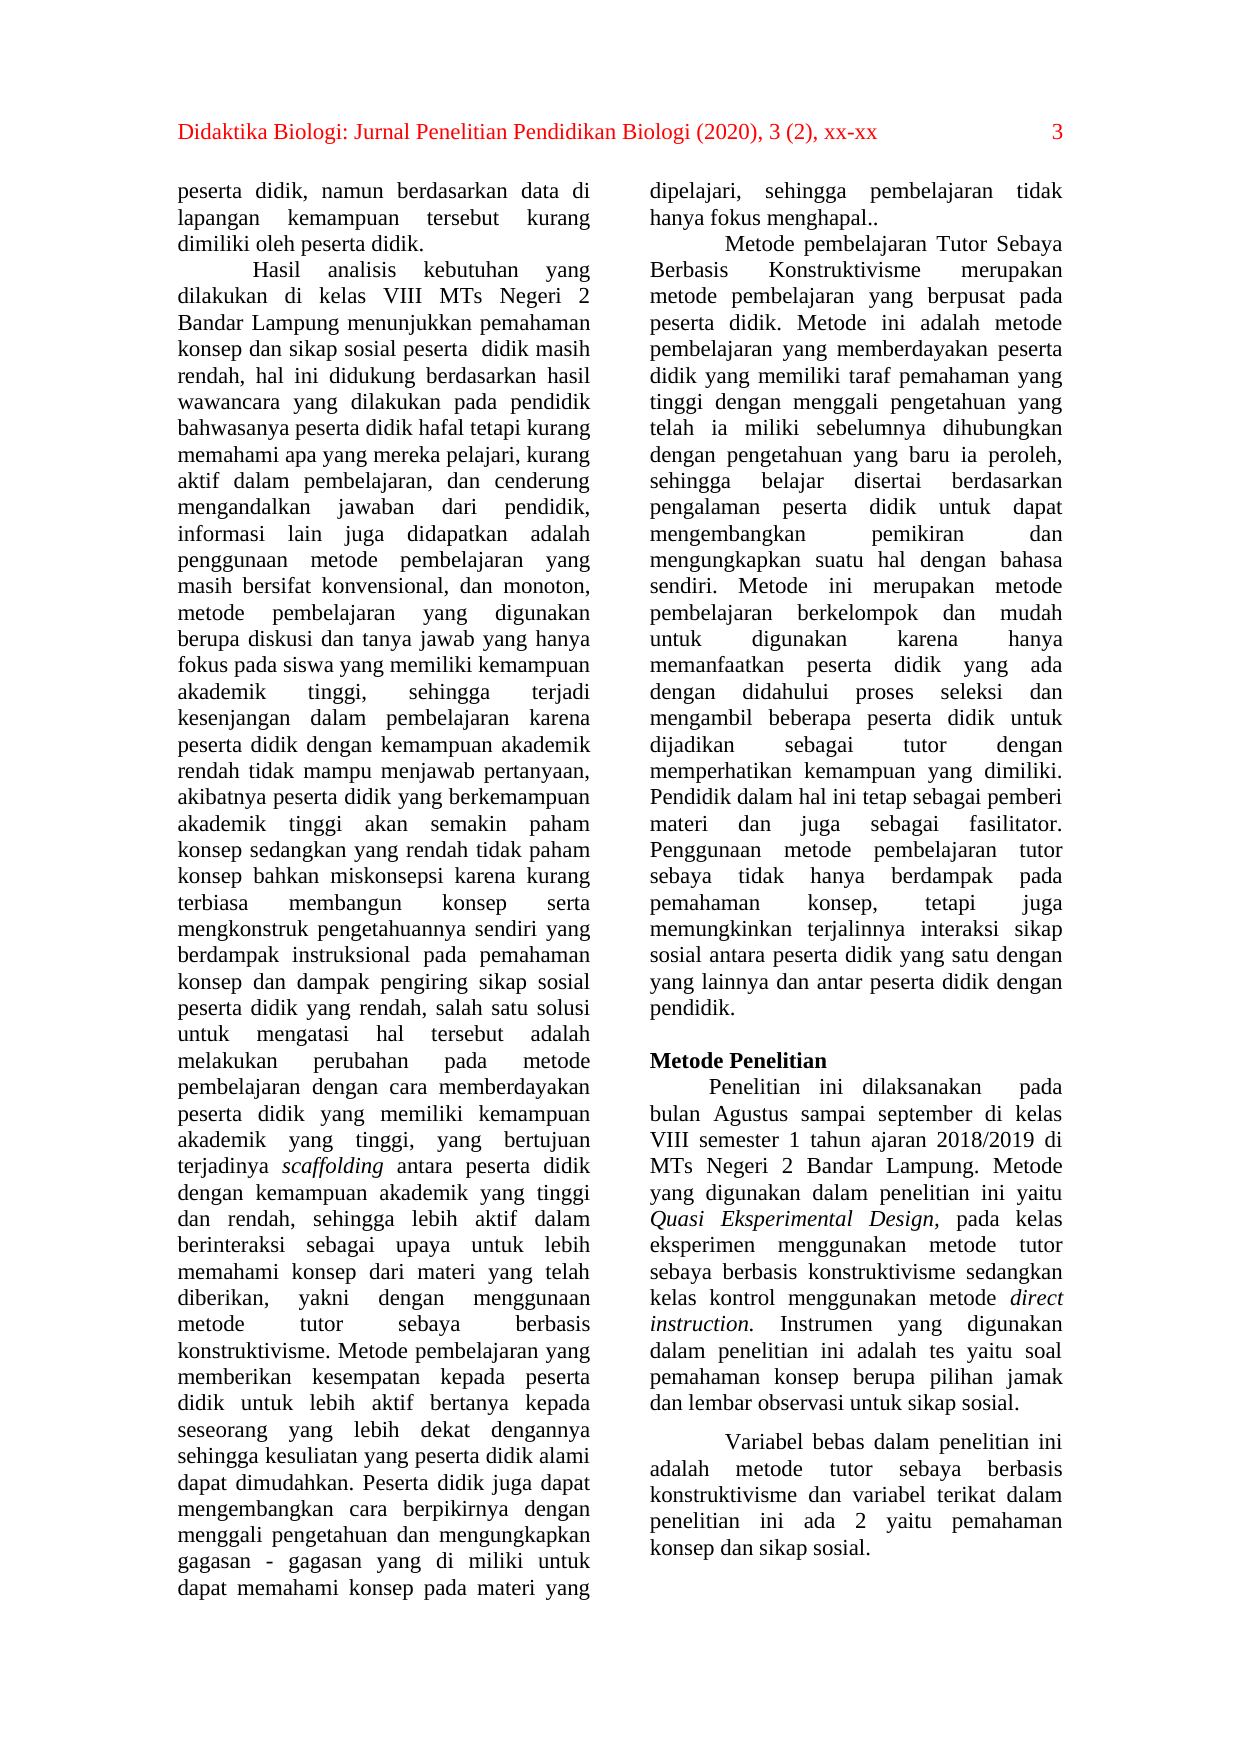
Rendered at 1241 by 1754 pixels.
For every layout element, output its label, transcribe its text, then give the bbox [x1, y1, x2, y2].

text Hasil analisis kebutuhan yang dilakukan di kelas VIII MTs Negeri 2 Bandar Lampung menunjukkan pemahaman konsep dan sikap sosial peserta didik masih rendah, hal ini didukung berdasarkan hasil wawancara yang dilakukan pada pendidik bahwasanya peserta didik hafal tetapi kurang memahami apa yang mereka pelajari, kurang aktif dalam pembelajaran, dan cenderung mengandalkan jawaban dari pendidik, informasi lain juga didapatkan adalah penggunaan metode pembelajaran yang masih bersifat konvensional, dan monoton, metode pembelajaran yang digunakan berupa diskusi dan tanya jawab yang hanya fokus pada siswa yang memiliki kemampuan akademik tinggi, sehingga terjadi kesenjangan dalam pembelajaran karena peserta didik dengan kemampuan akademik rendah tidak mampu menjawab pertanyaan, akibatnya peserta didik yang berkemampuan akademik tinggi akan semakin paham konsep sedangkan yang rendah tidak paham konsep bahkan miskonsepsi karena kurang terbiasa membangun konsep serta mengkonstruk pengetahuannya sendiri yang berdampak instruksional pada pemahaman konsep dan dampak pengiring sikap sosial peserta didik yang rendah, salah satu solusi untuk mengatasi hal tersebut adalah melakukan perubahan pada metode pembelajaran dengan cara memberdayakan peserta didik yang memiliki kemampuan akademik yang tinggi, yang bertujuan terjadinya scaffolding antara peserta didik dengan kemampuan akademik yang tinggi dan rendah, sehingga lebih aktif dalam berinteraksi sebagai upaya untuk lebih memahami konsep dari materi yang telah diberikan, yakni dengan menggunaan metode tutor sebaya berbasis konstruktivisme. Metode pembelajaran yang memberikan kesempatan kepada peserta didik untuk lebih aktif bertanya kepada seseorang yang lebih dekat dengannya sehingga kesuliatan yang peserta didik alami dapat dimudahkan. Peserta didik juga dapat mengembangkan cara berpikirnya dengan menggali pengetahuan dan mengungkapkan gagasan - gagasan yang di miliki untuk dapat memahami konsep pada materi yang dipelajari, sehingga pembelajaran tidak hanya fokus menghapal.. [177, 256, 591, 1600]
text Penelitian ini dilaksanakan pada bulan Agustus sampai september di kelas VIII semester 1 tahun ajaran 2018/2019 di MTs Negeri 2 Bandar Lampung. Metode yang digunakan dalam penelitian ini yaitu Quasi Eksperimental Design, pada kelas eksperimen menggunakan metode tutor sebaya berbasis konstruktivisme sedangkan kelas kontrol menggunakan metode direct instruction. Instrumen yang digunakan dalam penelitian ini adalah tes yaitu soal pemahaman konsep berupa pilihan jamak dan lembar observasi untuk sikap sosial. [649, 1073, 1063, 1416]
text Metode pembelajaran Tutor Sebaya Berbasis Konstruktivisme merupakan metode pembelajaran yang berpusat pada peserta didik. Metode ini adalah metode pembelajaran yang memberdayakan peserta didik yang memiliki taraf pemahaman yang tinggi dengan menggali pengetahuan yang telah ia miliki sebelumnya dihubungkan dengan pengetahuan yang baru ia peroleh, sehingga belajar disertai berdasarkan pengalaman peserta didik untuk dapat mengembangkan pemikiran dan mengungkapkan suatu hal dengan bahasa sendiri. Metode ini merupakan metode pembelajaran berkelompok dan mudah untuk digunakan karena hanya memanfaatkan peserta didik yang ada dengan didahului proses seleksi dan mengambil beberapa peserta didik untuk dijadikan sebagai tutor dengan memperhatikan kemampuan yang dimiliki. Pendidik dalam hal ini tetap sebagai pemberi materi dan juga sebagai fasilitator. Penggunaan metode pembelajaran tutor sebaya tidak hanya berdampak pada pemahaman konsep, tetapi juga memungkinkan terjalinnya interaksi sikap sosial antara peserta didik yang satu dengan yang lainnya dan antar peserta didik dengan pendidik. [649, 230, 1063, 1021]
text Variabel bebas dalam penelitian ini adalah metode tutor sebaya berbasis konstruktivisme dan variabel terikat dalam penelitian ini ada 2 yaitu pemahaman konsep dan sikap sosial. [649, 1428, 1063, 1560]
subtitle Metode Penelitian [649, 1047, 1063, 1073]
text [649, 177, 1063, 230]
